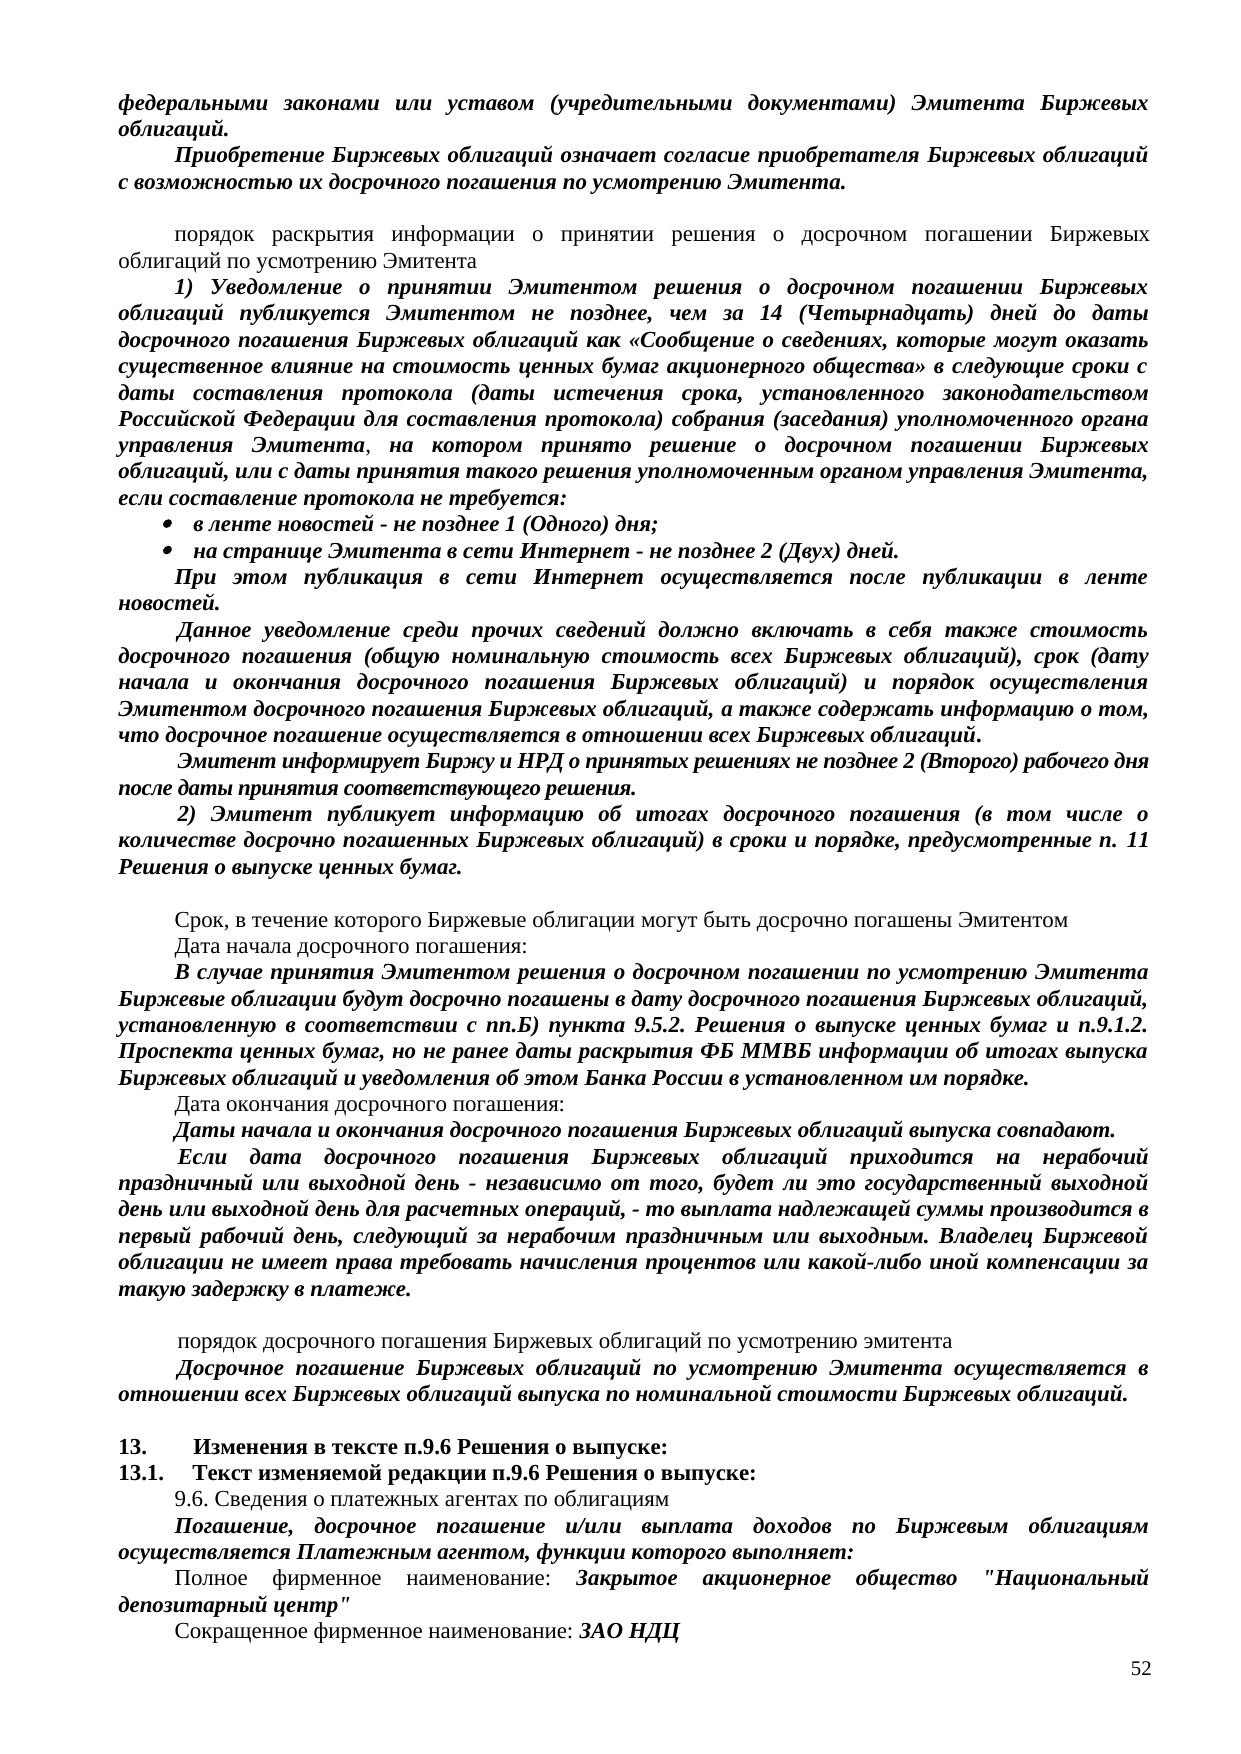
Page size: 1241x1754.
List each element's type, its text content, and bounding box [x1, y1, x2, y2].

text 1) Уведомление о принятии Эмитентом решения о досрочном погашении Биржевых облигаций публикуется Эмитентом не позднее, чем за 14 (Четырнадцать) дней до даты досрочного погашения Биржевых облигаций как «Сообщение о сведениях, которые могут оказать существенное влияние на стоимость ценных бумаг акционерного общества» в следующие сроки с даты составления протокола (даты истечения срока, установленного законодательством Российской Федерации для составления протокола) собрания (заседания) уполномоченного органа управления Эмитента, на котором принято решение о досрочном погашении Биржевых облигаций, или с даты принятия такого решения уполномоченным органом управления Эмитента, если составление протокола не требуется: [118, 273, 1152, 510]
text При этом публикация в сети Интернет осуществляется после публикации в ленте новостей. [118, 563, 1152, 616]
text Дата начала досрочного погашения: [118, 932, 1152, 958]
text Сокращенное фирменное наименование: ЗАО НДЦ [118, 1617, 1152, 1643]
text Эмитент информирует Биржу и НРД о принятых решениях не позднее 2 (Второго) рабочего дня после даты принятия соответствующего решения. [118, 747, 1152, 800]
text В случае принятия Эмитентом решения о досрочном погашении по усмотрению Эмитента Биржевые облигации будут досрочно погашены в дату досрочного погашения Биржевых облигаций, установленную в соответствии с пп.Б) пункта 9.5.2. Решения о выпуске ценных бумаг и п.9.1.2. Проспекта ценных бумаг, но не ранее даты раскрытия ФБ ММВБ информации об итогах выпуска Биржевых облигаций и уведомления об этом Банка России в установленном им порядке. [118, 958, 1152, 1090]
text Приобретение Биржевых облигаций означает согласие приобретателя Биржевых облигаций с возможностью их досрочного погашения по усмотрению Эмитента. [118, 141, 1152, 194]
text 2) Эмитент публикует информацию об итогах досрочного погашения (в том числе о количестве досрочно погашенных Биржевых облигаций) в сроки и порядке, предусмотренные п. 11 Решения о выпуске ценных бумаг. [118, 800, 1152, 879]
text Погашение, досрочное погашение и/или выплата доходов по Биржевым облигациям осуществляется Платежным агентом, функции которого выполняет: [118, 1512, 1152, 1564]
text 9.6. Сведения о платежных агентах по облигациям [118, 1485, 1152, 1512]
text Срок, в течение которого Биржевые облигации могут быть досрочно погашены Эмитентом [118, 906, 1152, 932]
list на странице Эмитента в сети Интернет - не позднее 2 (Двух) дней. [161, 537, 1152, 563]
text Дата окончания досрочного погашения: [118, 1090, 1152, 1116]
text порядок раскрытия информации о принятии решения о досрочном погашении Биржевых облигаций по усмотрению Эмитента [118, 220, 1152, 273]
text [118, 89, 1152, 141]
text Если дата досрочного погашения Биржевых облигаций приходится на нерабочий праздничный или выходной день - независимо от того, будет ли это государственный выходной день или выходной день для расчетных операций, - то выплата надлежащей суммы производится в первый рабочий день, следующий за нерабочим праздничным или выходным. Владелец Биржевой облигации не имеет права требовать начисления процентов или какой-либо иной компенсации за такую задержку в платеже. [118, 1143, 1152, 1301]
text Досрочное погашение Биржевых облигаций по усмотрению Эмитента осуществляется в отношении всех Биржевых облигаций выпуска по номинальной стоимости Биржевых облигаций. [118, 1354, 1152, 1406]
list в ленте новостей - не позднее 1 (Одного) дня; [161, 510, 1152, 537]
text Даты начала и окончания досрочного погашения Биржевых облигаций выпуска совпадают. [118, 1116, 1152, 1143]
text Данное уведомление среди прочих сведений должно включать в себя также стоимость досрочного погашения (общую номинальную стоимость всех Биржевых облигаций), срок (дату начала и окончания досрочного погашения Биржевых облигаций) и порядок осуществления Эмитентом досрочного погашения Биржевых облигаций, а также содержать информацию о том, что досрочное погашение осуществляется в отношении всех Биржевых облигаций. [118, 616, 1152, 747]
list Изменения в тексте п.9.6 Решения о выпуске: [118, 1433, 1152, 1459]
text Полное фирменное наименование: Закрытое акционерное общество "Национальный депозитарный центр" [118, 1564, 1152, 1617]
list Текст изменяемой редакции п.9.6 Решения о выпуске: [118, 1459, 1152, 1485]
text порядок досрочного погашения Биржевых облигаций по усмотрению эмитента [118, 1327, 1152, 1354]
